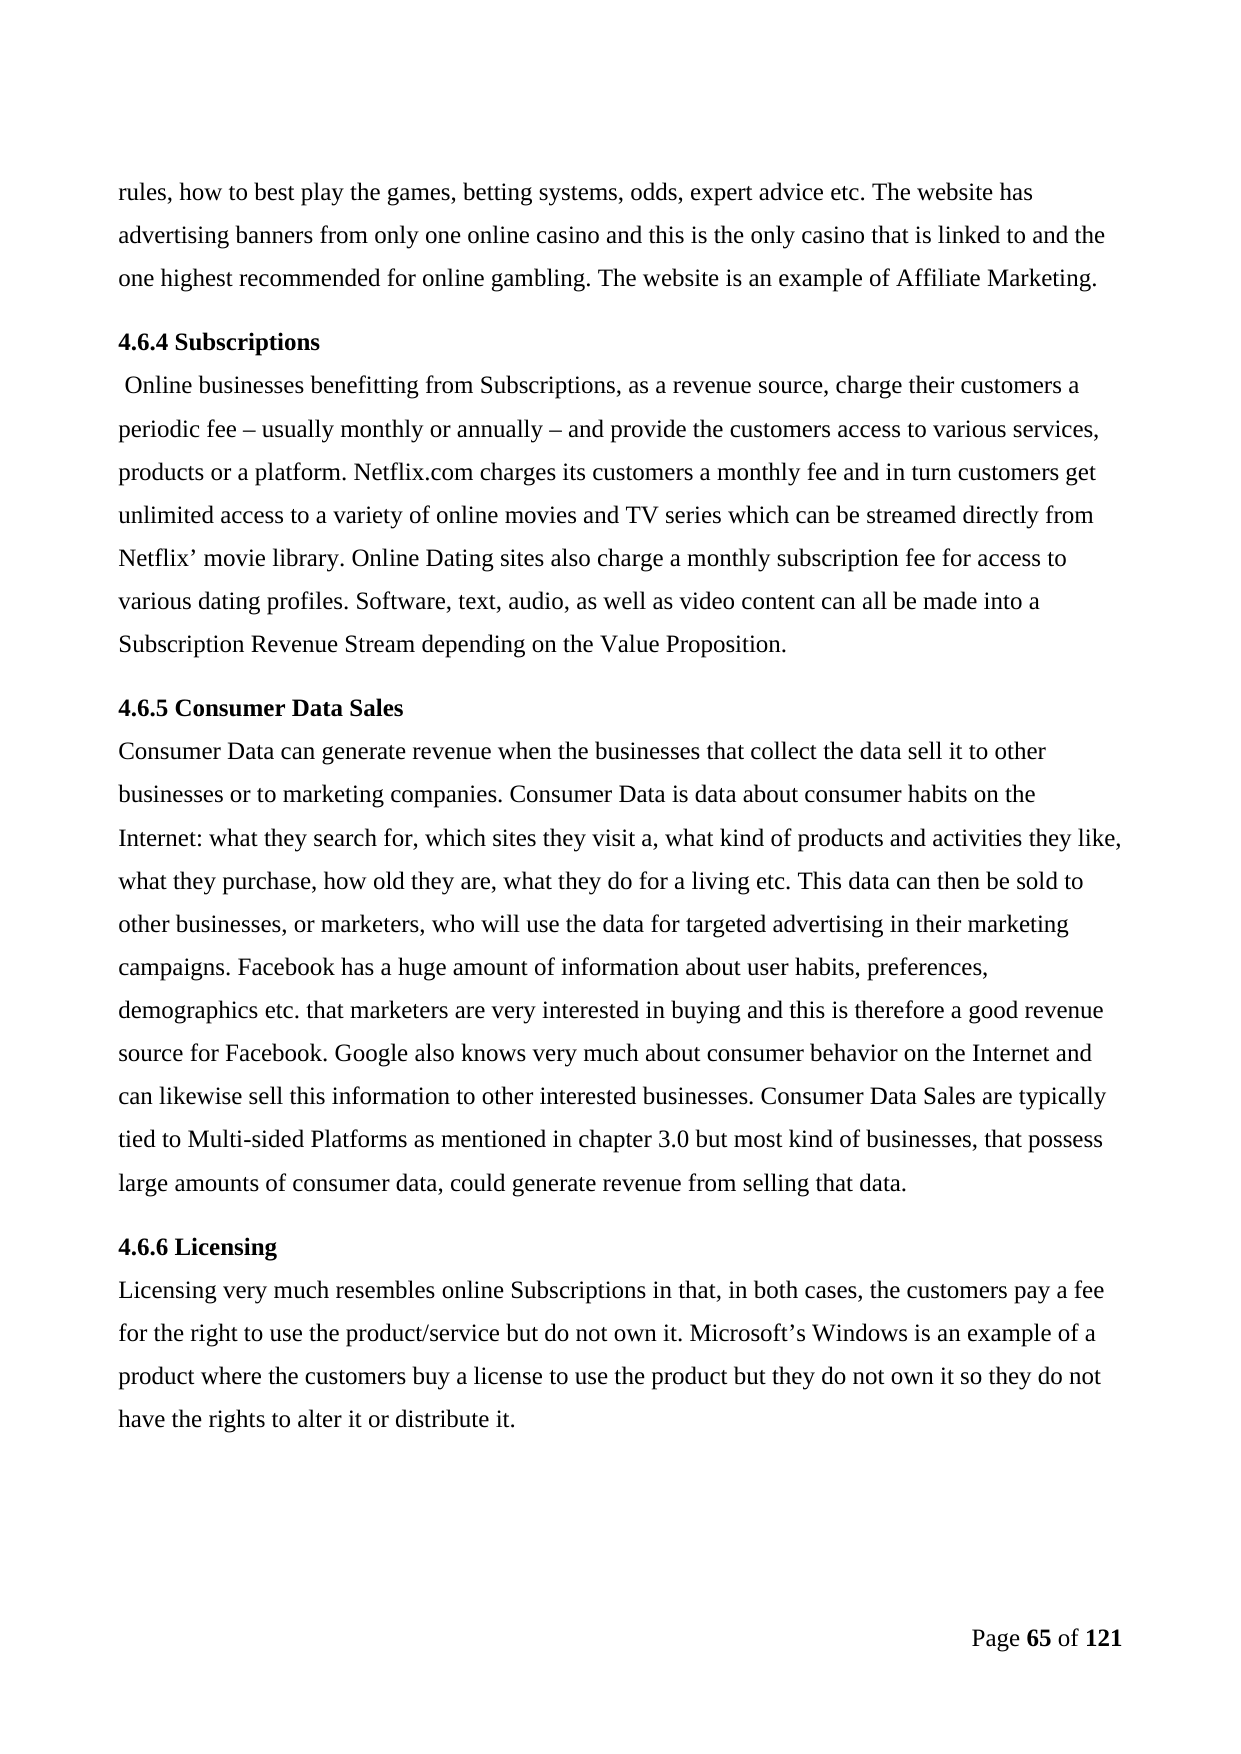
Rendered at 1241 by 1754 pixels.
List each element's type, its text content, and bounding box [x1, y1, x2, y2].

subtitle 4.6.5 Consumer Data Sales [118, 693, 1122, 722]
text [118, 177, 1122, 292]
text Online businesses benefitting from Subscriptions, as a revenue source, charge their customers a periodic fee – usually monthly or annually – and provide the customers access to various services, products or a platform. Netflix.com charges its customers a monthly fee and in turn customers get unlimited access to a variety of online movies and TV series which can be streamed directly from Netflix’ movie library. Online Dating sites also charge a monthly subscription fee for access to various dating profiles. Software, text, audio, as well as video content can all be made into a Subscription Revenue Stream depending on the Value Proposition. [118, 371, 1122, 658]
subtitle 4.6.6 Licensing [118, 1232, 1122, 1260]
text Licensing very much resembles online Subscriptions in that, in both cases, the customers pay a fee for the right to use the product/service but do not own it. Microsoft’s Windows is an example of a product where the customers buy a license to use the product but they do not own it so they do not have the rights to alter it or distribute it. [118, 1275, 1122, 1433]
text Consumer Data can generate revenue when the businesses that collect the data sell it to other businesses or to marketing companies. Consumer Data is data about consumer habits on the Internet: what they search for, which sites they visit a, what kind of products and activities they like, what they purchase, how old they are, what they do for a living etc. This data can then be sold to other businesses, or marketers, who will use the data for targeted advertising in their marketing campaigns. Facebook has a huge amount of information about user habits, preferences, demographics etc. that marketers are very interested in buying and this is therefore a good revenue source for Facebook. Google also knows very much about consumer behavior on the Internet and can likewise sell this information to other interested businesses. Consumer Data Sales are typically tied to Multi-sided Platforms as mentioned in chapter 3.0 but most kind of businesses, that possess large amounts of consumer data, could generate revenue from selling that data. [118, 736, 1122, 1196]
subtitle 4.6.4 Subscriptions [118, 327, 1122, 356]
